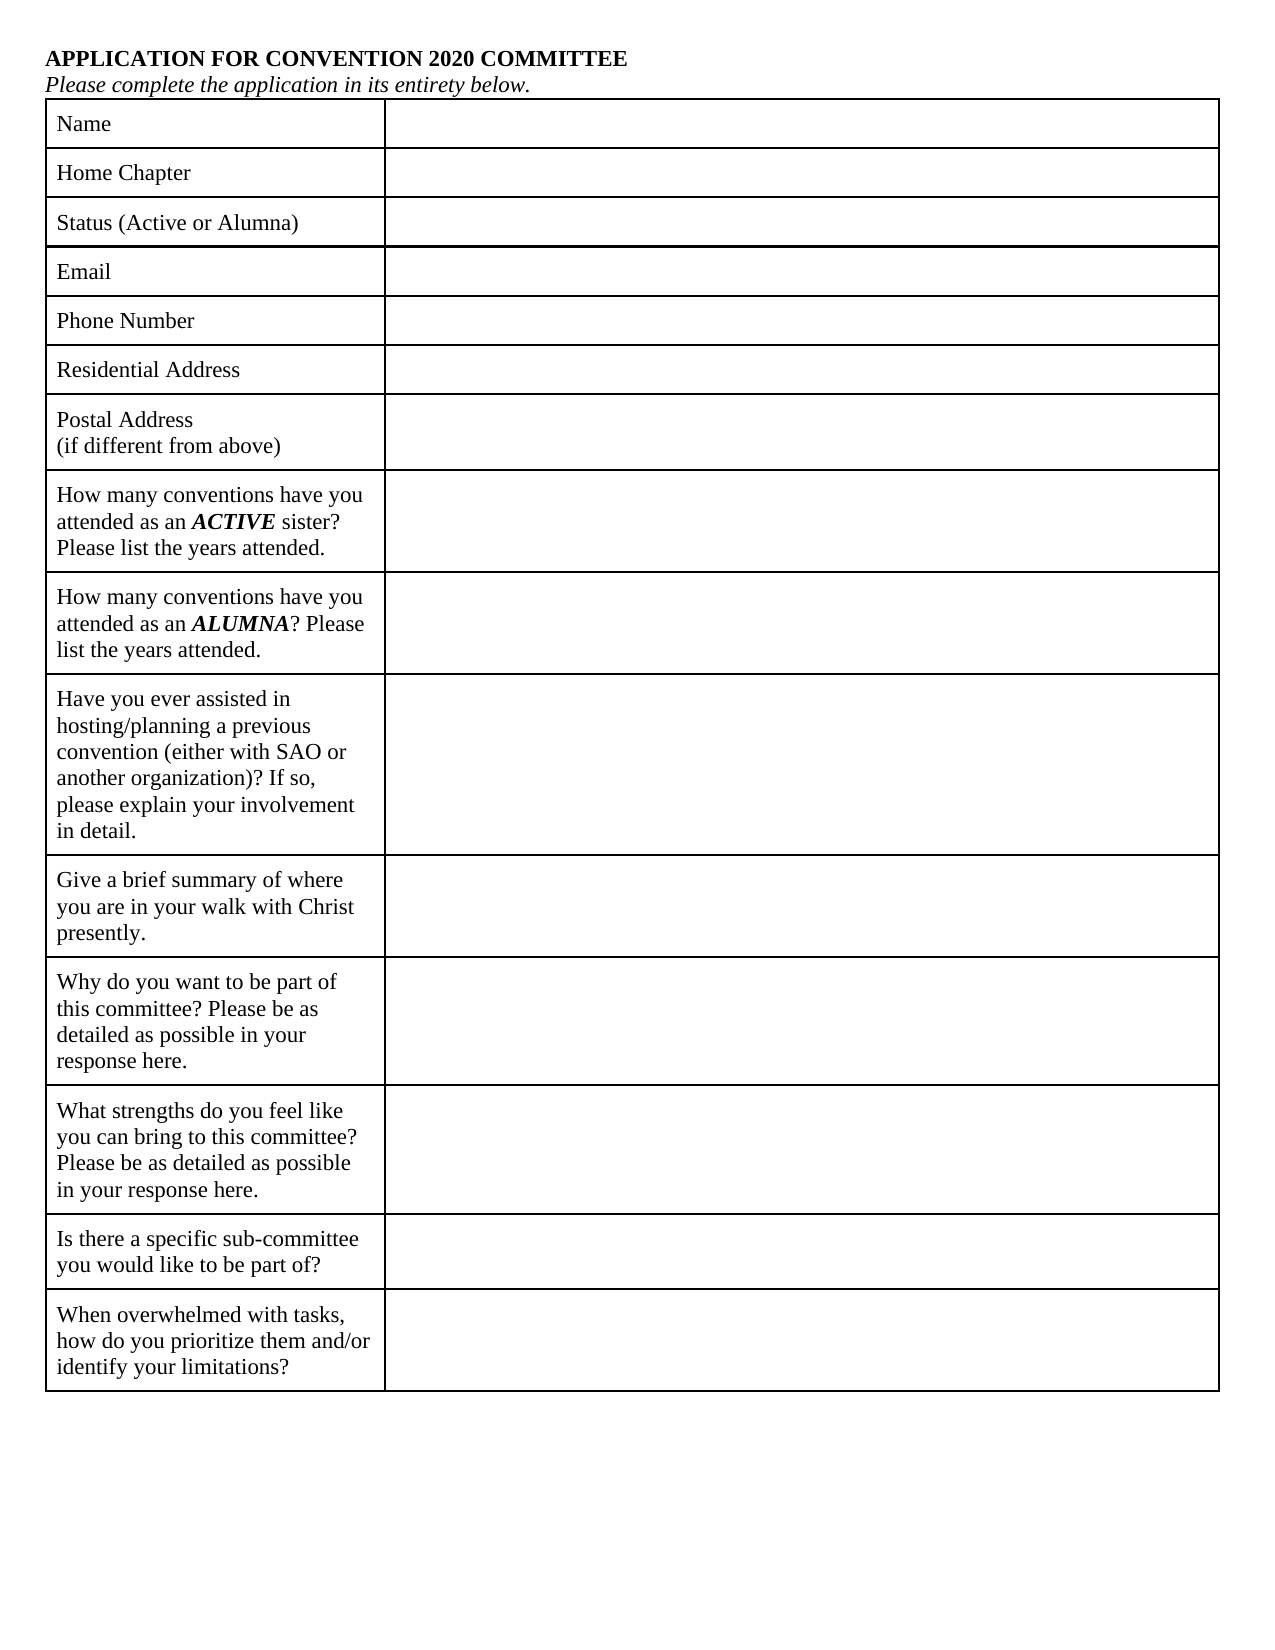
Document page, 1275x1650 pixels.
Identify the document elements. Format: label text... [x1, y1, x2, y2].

table_cell Postal Address (if different from above) [47, 395, 384, 469]
table_cell Why do you want to be part of this committee? Please be as detailed as possible in your response here. [47, 958, 384, 1084]
table_cell [386, 346, 1218, 393]
table_cell What strengths do you feel like you can bring to this committee? Please be as detailed as possible in your response here. [47, 1086, 384, 1212]
table_cell [386, 395, 1218, 469]
table_cell How many conventions have you attended as an ACTIVE sister? Please list the years attended. [47, 471, 384, 571]
table_cell [386, 1086, 1218, 1212]
table_cell Email [47, 248, 384, 295]
table_cell Give a brief summary of where you are in your walk with Christ presently. [47, 856, 384, 956]
table_cell [386, 149, 1218, 196]
table_cell How many conventions have you attended as an ALUMNA? Please list the years attended. [47, 573, 384, 673]
table_cell When overwhelmed with tasks, how do you prioritize them and/or identify your limitations? [47, 1290, 384, 1390]
table_header Name [47, 100, 384, 147]
table_cell Is there a specific sub-committee you would like to be part of? [47, 1215, 384, 1288]
table_cell [386, 856, 1218, 956]
table_cell [386, 471, 1218, 571]
text APPLICATION FOR CONVENTION 2020 COMMITTEE [45, 45, 1230, 71]
table_cell [386, 573, 1218, 673]
table_cell Residential Address [47, 346, 384, 393]
text Please complete the application in its entirety below. [45, 71, 1230, 98]
table_cell Phone Number [47, 297, 384, 344]
table_cell Status (Active or Alumna) [47, 198, 384, 245]
table_cell Have you ever assisted in hosting/planning a previous convention (either with SAO or another organization)? If so, please explain your involvement in detail. [47, 675, 384, 854]
table_cell [386, 675, 1218, 854]
table_cell [386, 248, 1218, 295]
table_cell [386, 958, 1218, 1084]
table_cell [386, 1215, 1218, 1288]
table_cell Home Chapter [47, 149, 384, 196]
table_cell [386, 198, 1218, 245]
table_header [386, 100, 1218, 147]
table_cell [386, 297, 1218, 344]
table_cell [386, 1290, 1218, 1390]
